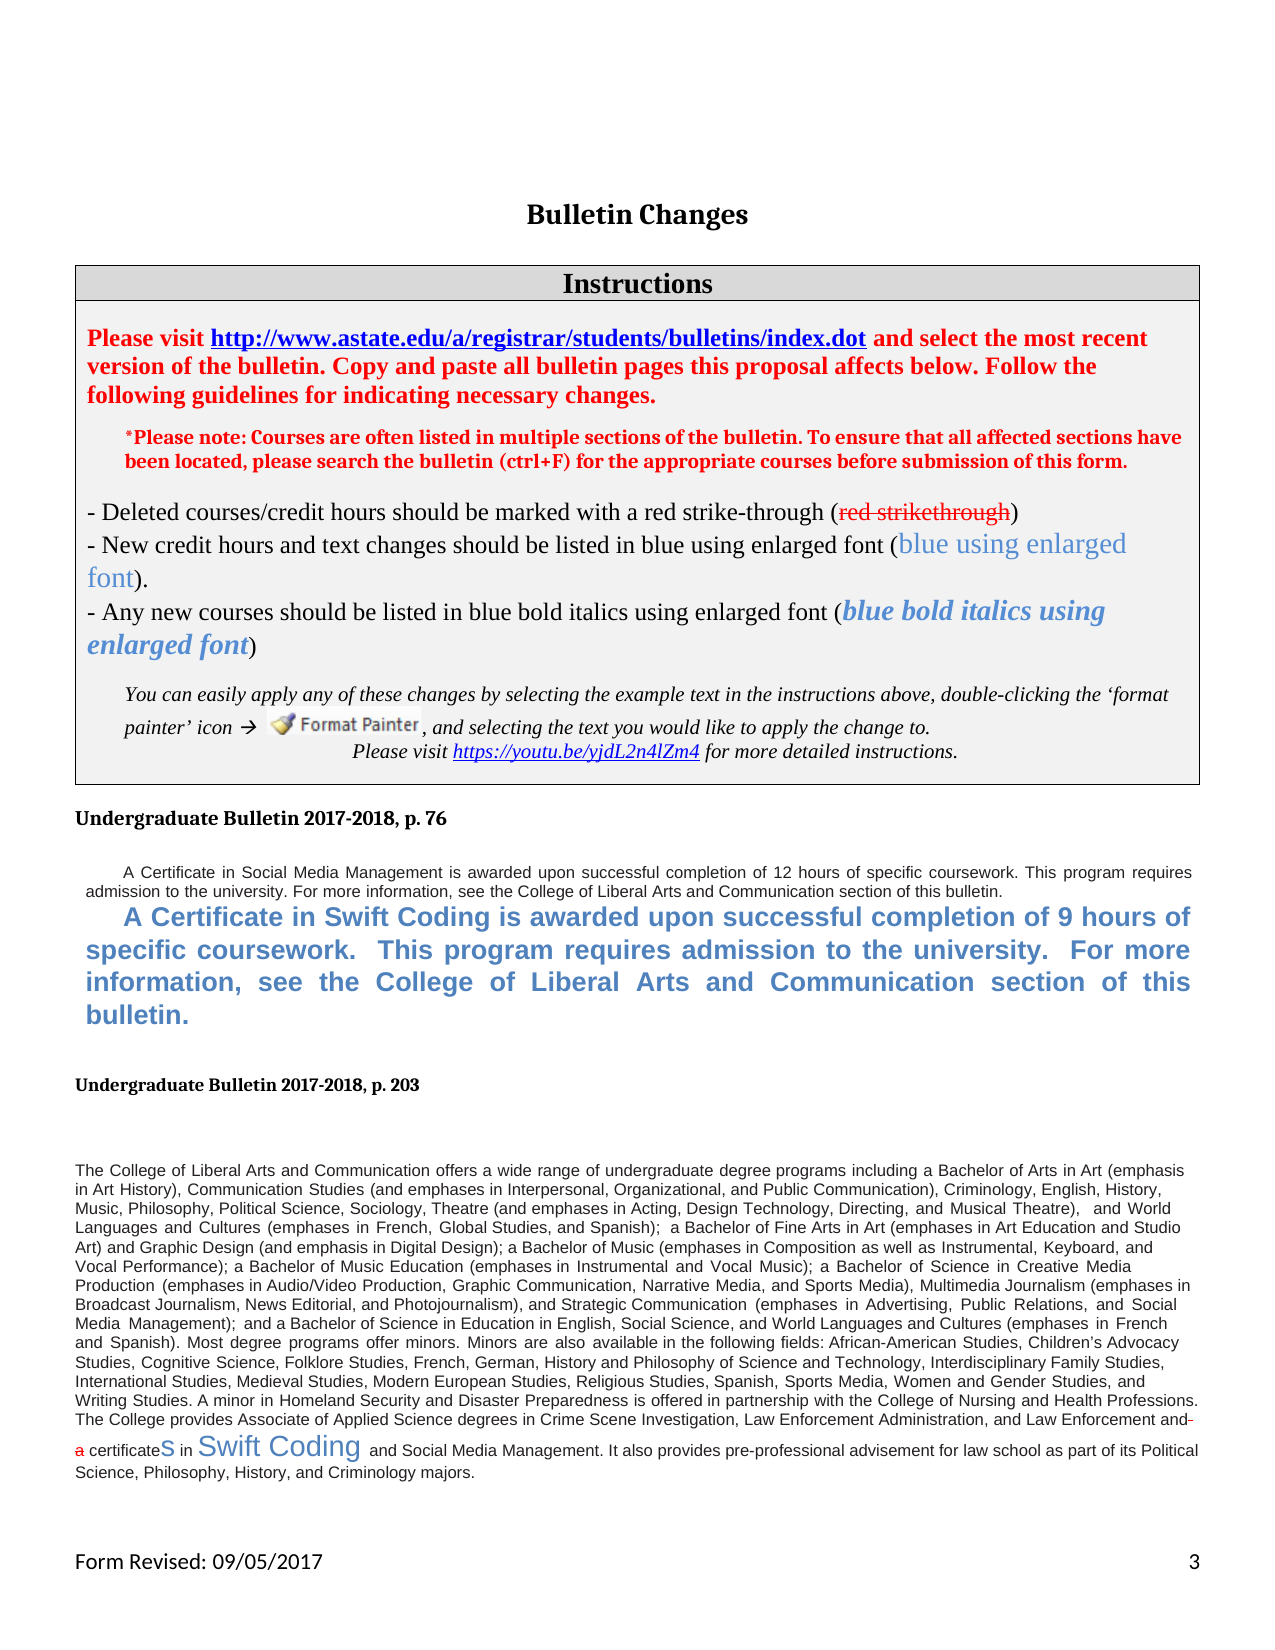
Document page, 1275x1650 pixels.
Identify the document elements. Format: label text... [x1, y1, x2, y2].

text Bulletin Changes [75, 198, 1200, 232]
text Undergraduate Bulletin 2017-2018, p. 76 [75, 785, 1200, 831]
text The College of Liberal Arts and Communication offers a wide range of undergraduate degree programs including a Bachelor of Arts in Art (emphasis in Art History), Communication Studies (and emphases in Interpersonal, Organizational, and Public Communication), Criminology, English, History, Music, Philosophy, Political Science, Sociology, Theatre (and emphases in Acting, Design Technology, Directing, and Musical Theatre), and World Languages and Cultures (emphases in French, Global Studies, and Spanish); a Bachelor of Fine Arts in Art (emphases in Art Education and Studio Art) and Graphic Design (and emphasis in Digital Design); a Bachelor of Music (emphases in Composition as well as Instrumental, Keyboard, and Vocal Performance); a Bachelor of Music Education (emphases in Instrumental and Vocal Music); a Bachelor of Science in Creative Media Production (emphases in Audio/Video Production, Graphic Communication, Narrative Media, and Sports Media), Multimedia Journalism (emphases in Broadcast Journalism, News Editorial, and Photojournalism), and Strategic Communication (emphases in Advertising, Public Relations, and Social Media Management); and a Bachelor of Science in Education in English, Social Science, and World Languages and Cultures (emphases in French and Spanish). Most degree programs offer minors. Minors are also available in the following fields: African-American Studies, Children’s Advocacy Studies, Cognitive Science, Folklore Studies, French, German, History and Philosophy of Science and Technology, Interdisciplinary Family Studies, International Studies, Medieval Studies, Modern European Studies, Religious Studies, Spanish, Sports Media, Women and Gender Studies, and Writing Studies. A minor in Homeland Security and Disaster Preparedness is offered in partnership with the College of Nursing and Health Professions. The College provides Associate of Applied Science degrees in Crime Scene Investigation, Law Enforcement Administration, and Law Enforcement and a certificates in Swift Coding and Social Media Management. It also provides pre-professional advisement for law school as part of its Political Science, Philosophy, History, and Criminology majors. [75, 1161, 1200, 1482]
picture [266, 706, 422, 735]
text Undergraduate Bulletin 2017-2018, p. 203 [75, 1074, 1200, 1096]
table_cell Please visit http://www.astate.edu/a/registrar/students/bulletins/index.dot and select the most recent version of the bulletin. Copy and paste all bulletin pages this proposal affects below. Follow the following guidelines for indicating necessary changes. *Please note: Courses are often listed in multiple sections of the bulletin. To ensure that all affected sections have been located, please search the bulletin (ctrl+F) for the appropriate courses before submission of this form. - Deleted courses/credit hours should be marked with a red strike-through (red strikethrough) - New credit hours and text changes should be listed in blue using enlarged font (blue using enlarged font). - Any new courses should be listed in blue bold italics using enlarged font (blue bold italics using enlarged font) You can easily apply any of these changes by selecting the example text in the instructions above, double-clicking the ‘format painter’ icon , and selecting the text you would like to apply the change to. Please visit https://youtu.be/yjdL2n4lZm4 for more detailed instructions. [76, 301, 1199, 784]
text A Certificate in Swift Coding is awarded upon successful completion of 9 hours of specific coursework. This program requires admission to the university. For more information, see the College of Liberal Arts and Communication section of this bulletin. [85, 901, 1192, 1030]
text A Certificate in Social Media Management is awarded upon successful completion of 12 hours of specific coursework. This program requires admission to the university. For more information, see the College of Liberal Arts and Communication section of this bulletin. [85, 864, 1192, 901]
table_header Instructions [76, 266, 1199, 300]
